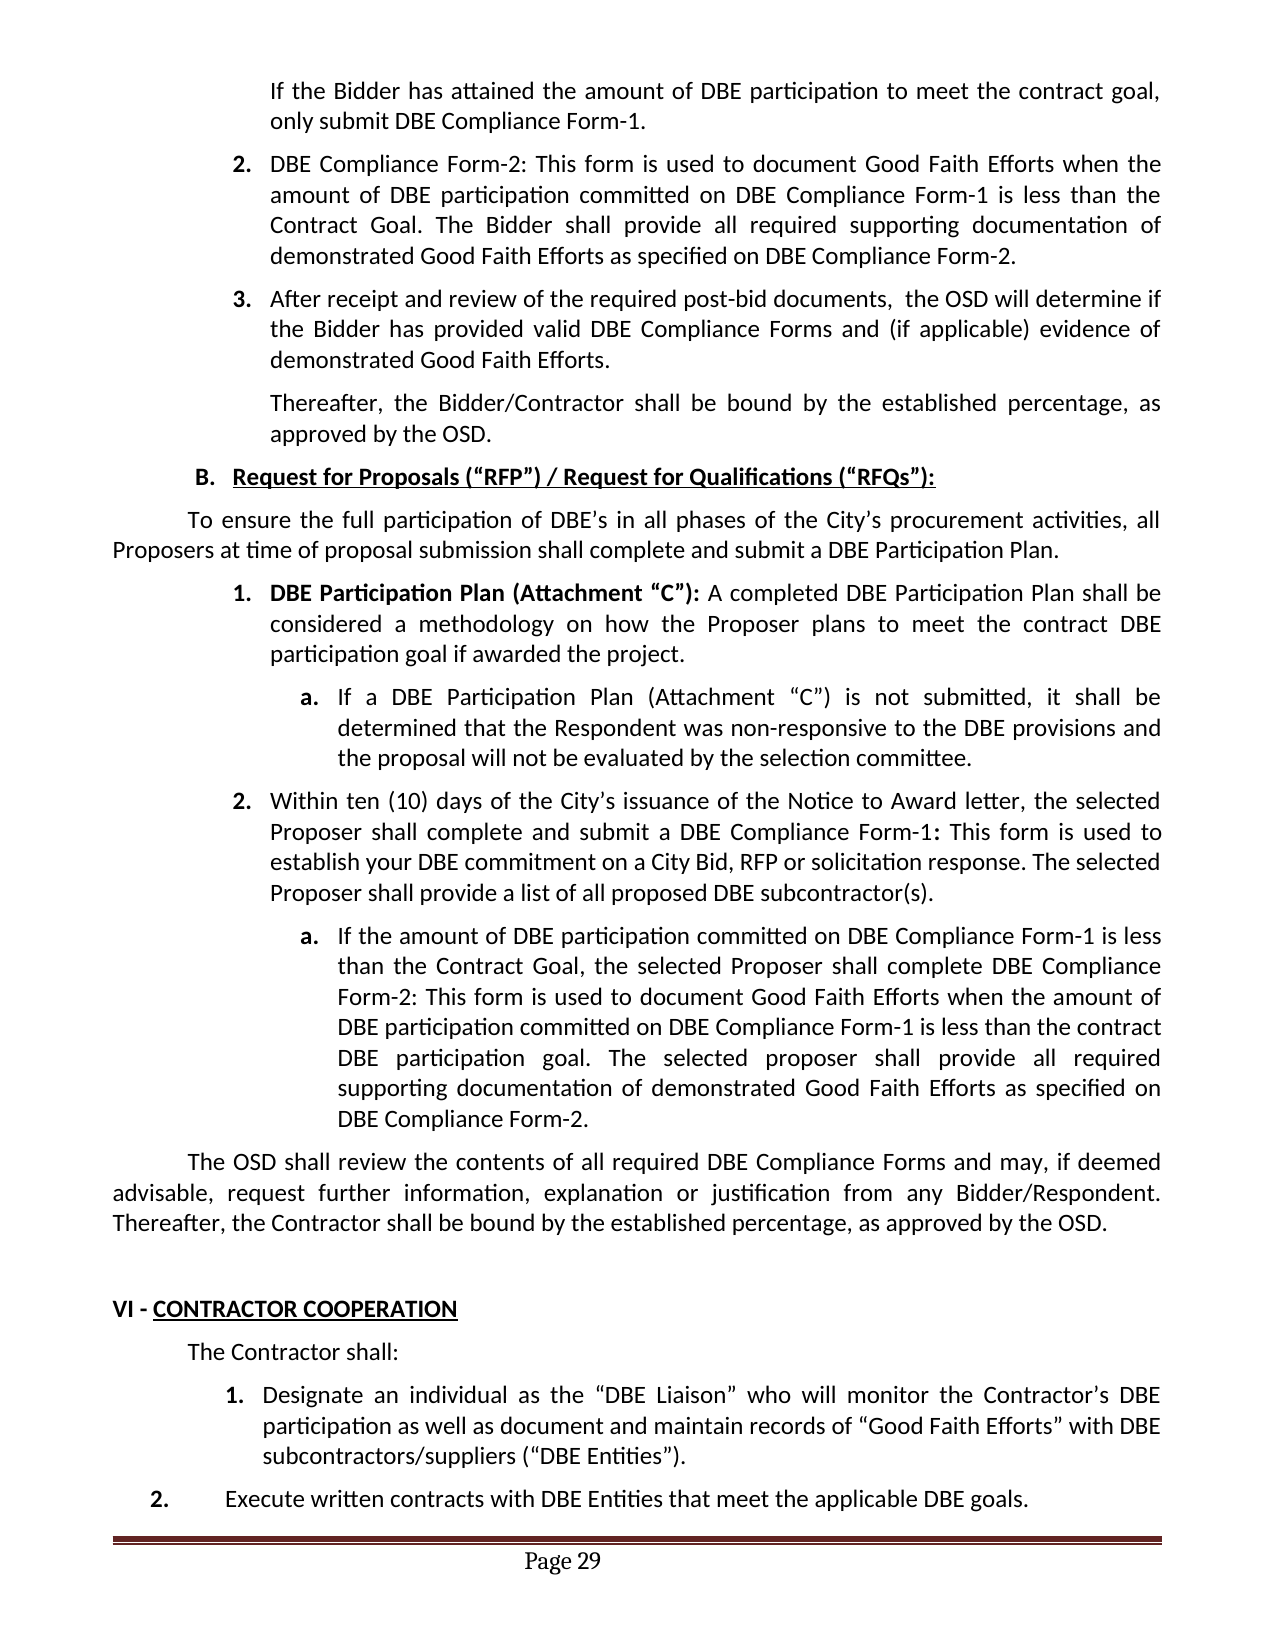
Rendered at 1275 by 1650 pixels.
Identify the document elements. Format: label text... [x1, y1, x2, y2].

list If the Bidder has attained the amount of DBE participation to meet the contract goal, only submit DBE Compliance Form-1. [270, 75, 1162, 136]
list To ensure the full participation of DBE’s in all phases of the City’s procurement activities, all Proposers at time of proposal submission shall complete and submit a DBE Participation Plan. [112, 504, 1162, 565]
list The Contractor shall: [112, 1336, 1162, 1367]
list After receipt and review of the required post-bid documents, the OSD will determine if the Bidder has provided valid DBE Compliance Forms and (if applicable) evidence of demonstrated Good Faith Efforts. [232, 283, 1162, 375]
list Designate an individual as the “DBE Liaison” who will monitor the Contractor’s DBE participation as well as document and maintain records of “Good Faith Efforts” with DBE subcontractors/suppliers (“DBE Entities”). [225, 1379, 1162, 1471]
list The OSD shall review the contents of all required DBE Compliance Forms and may, if deemed advisable, request further information, explanation or justification from any Bidder/Respondent. Thereafter, the Contractor shall be bound by the established percentage, as approved by the OSD. [112, 1146, 1162, 1238]
list Request for Proposals (“RFP”) / Request for Qualifications (“RFQs”): [195, 461, 1162, 491]
list Execute written contracts with DBE Entities that meet the applicable DBE goals. [112, 1483, 1162, 1514]
list Thereafter, the Bidder/Contractor shall be bound by the established percentage, as approved by the OSD. [270, 387, 1162, 448]
list Within ten (10) days of the City’s issuance of the Notice to Award letter, the selected Proposer shall complete and submit a DBE Compliance Form-1: This form is used to establish your DBE commitment on a City Bid, RFP or solicitation response. The selected Proposer shall provide a list of all proposed DBE subcontractor(s). [232, 785, 1162, 907]
text VI - CONTRACTOR COOPERATION [112, 1293, 1162, 1324]
list DBE Compliance Form-2: This form is used to document Good Faith Efforts when the amount of DBE participation committed on DBE Compliance Form-1 is less than the Contract Goal. The Bidder shall provide all required supporting documentation of demonstrated Good Faith Efforts as specified on DBE Compliance Form-2. [232, 148, 1162, 271]
list If the amount of DBE participation committed on DBE Compliance Form-1 is less than the Contract Goal, the selected Proposer shall complete DBE Compliance Form-2: This form is used to document Good Faith Efforts when the amount of DBE participation committed on DBE Compliance Form-1 is less than the contract DBE participation goal. The selected proposer shall provide all required supporting documentation of demonstrated Good Faith Efforts as specified on DBE Compliance Form-2. [300, 920, 1162, 1134]
list If a DBE Participation Plan (Attachment “C”) is not submitted, it shall be determined that the Respondent was non-responsive to the DBE provisions and the proposal will not be evaluated by the selection committee. [300, 681, 1162, 773]
list DBE Participation Plan (Attachment “C”): A completed DBE Participation Plan shall be considered a methodology on how the Proposer plans to meet the contract DBE participation goal if awarded the project. [232, 577, 1162, 669]
